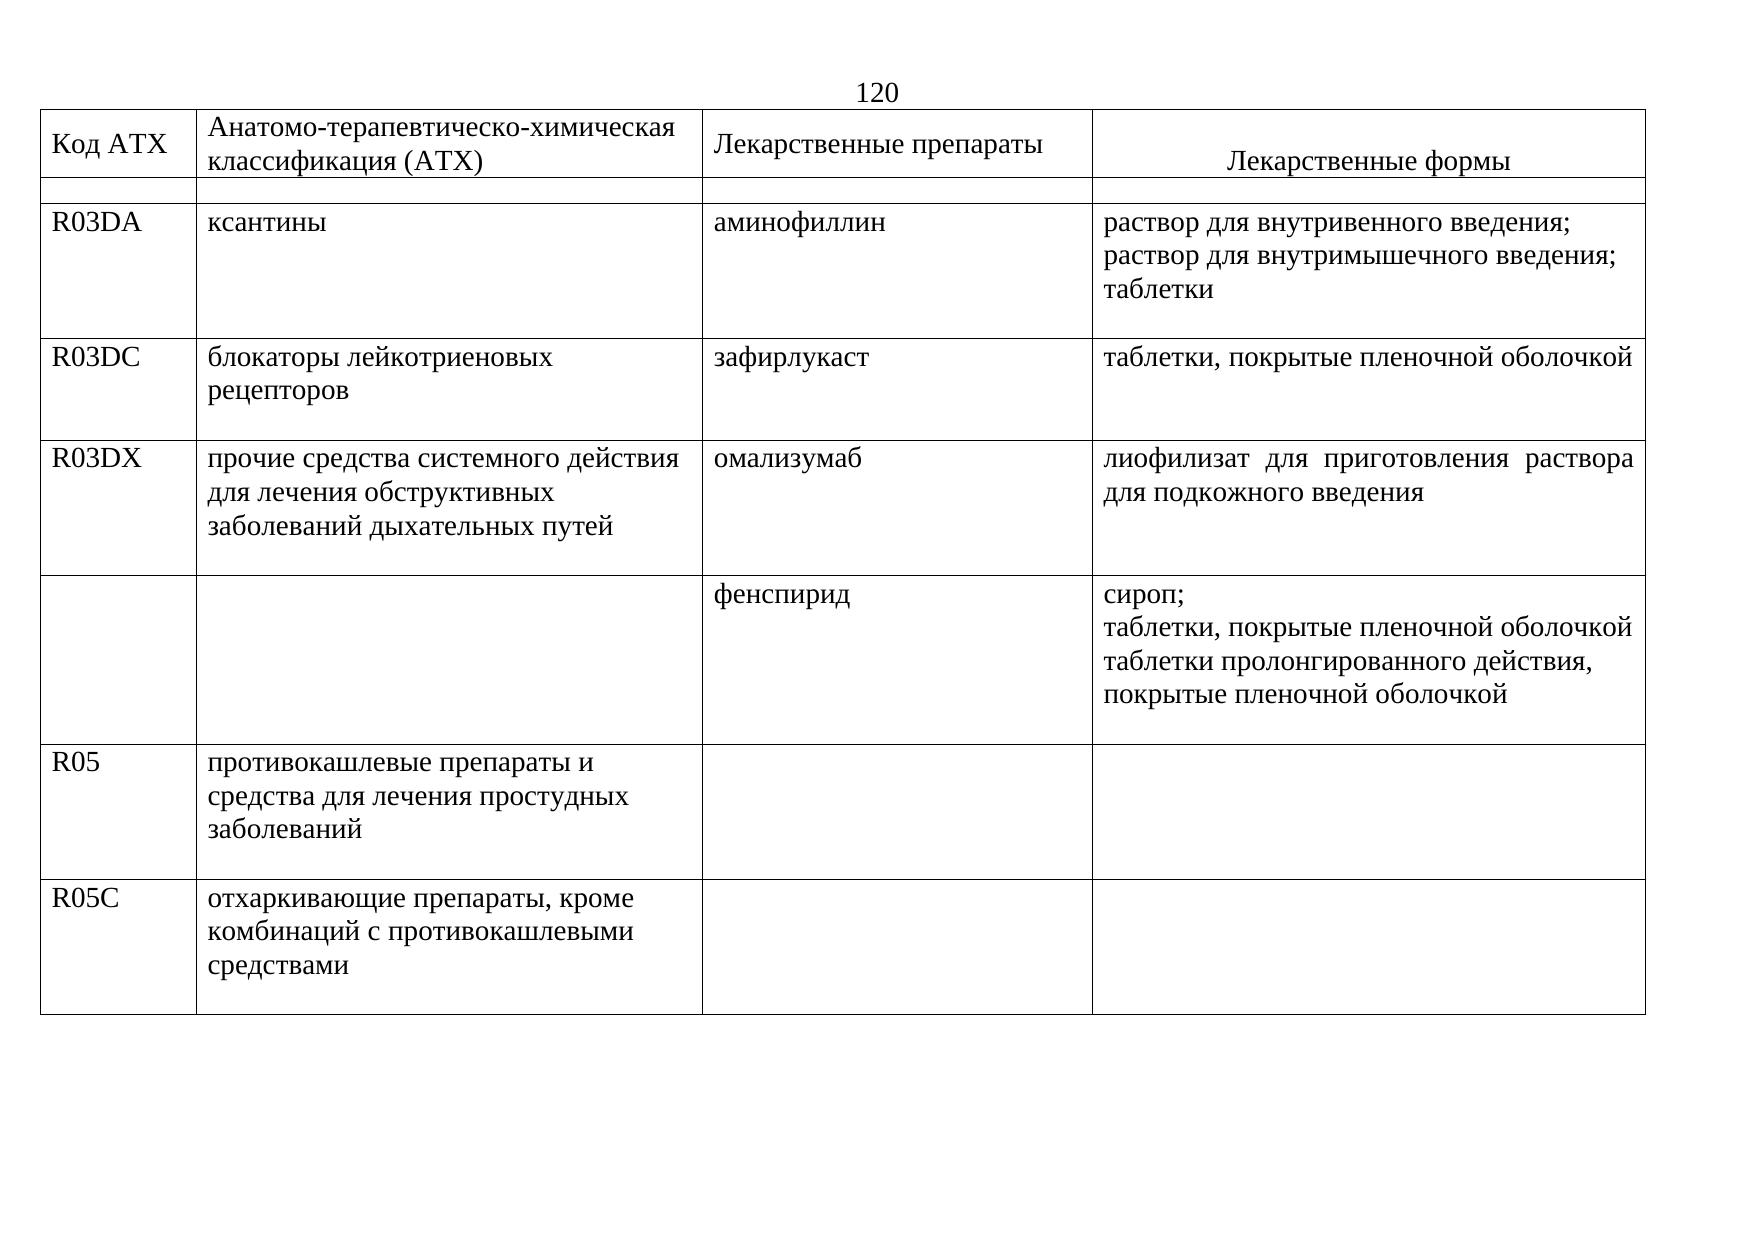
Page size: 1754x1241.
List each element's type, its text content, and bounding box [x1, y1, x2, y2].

table_cell [197, 178, 702, 203]
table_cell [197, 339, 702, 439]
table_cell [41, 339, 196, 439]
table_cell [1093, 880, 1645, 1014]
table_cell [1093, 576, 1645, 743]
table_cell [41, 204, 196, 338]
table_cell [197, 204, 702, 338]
table_cell [1093, 178, 1645, 203]
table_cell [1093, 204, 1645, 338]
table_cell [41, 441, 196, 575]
table_cell [41, 178, 196, 203]
table_header Лекарственные формы [1093, 110, 1645, 177]
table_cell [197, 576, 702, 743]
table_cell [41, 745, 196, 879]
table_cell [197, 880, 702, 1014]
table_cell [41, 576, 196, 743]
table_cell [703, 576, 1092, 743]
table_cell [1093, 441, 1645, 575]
table_header Анатомо-терапевтическо-химическая классификация (АТХ) [197, 110, 702, 177]
table_cell [703, 178, 1092, 203]
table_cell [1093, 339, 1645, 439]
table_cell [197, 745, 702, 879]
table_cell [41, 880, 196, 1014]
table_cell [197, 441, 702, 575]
table_header Код АТХ [41, 110, 196, 177]
table_header Лекарственные препараты [703, 110, 1092, 177]
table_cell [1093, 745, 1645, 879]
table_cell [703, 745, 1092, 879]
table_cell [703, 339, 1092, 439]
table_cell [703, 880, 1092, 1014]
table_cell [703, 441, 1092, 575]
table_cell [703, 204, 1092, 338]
